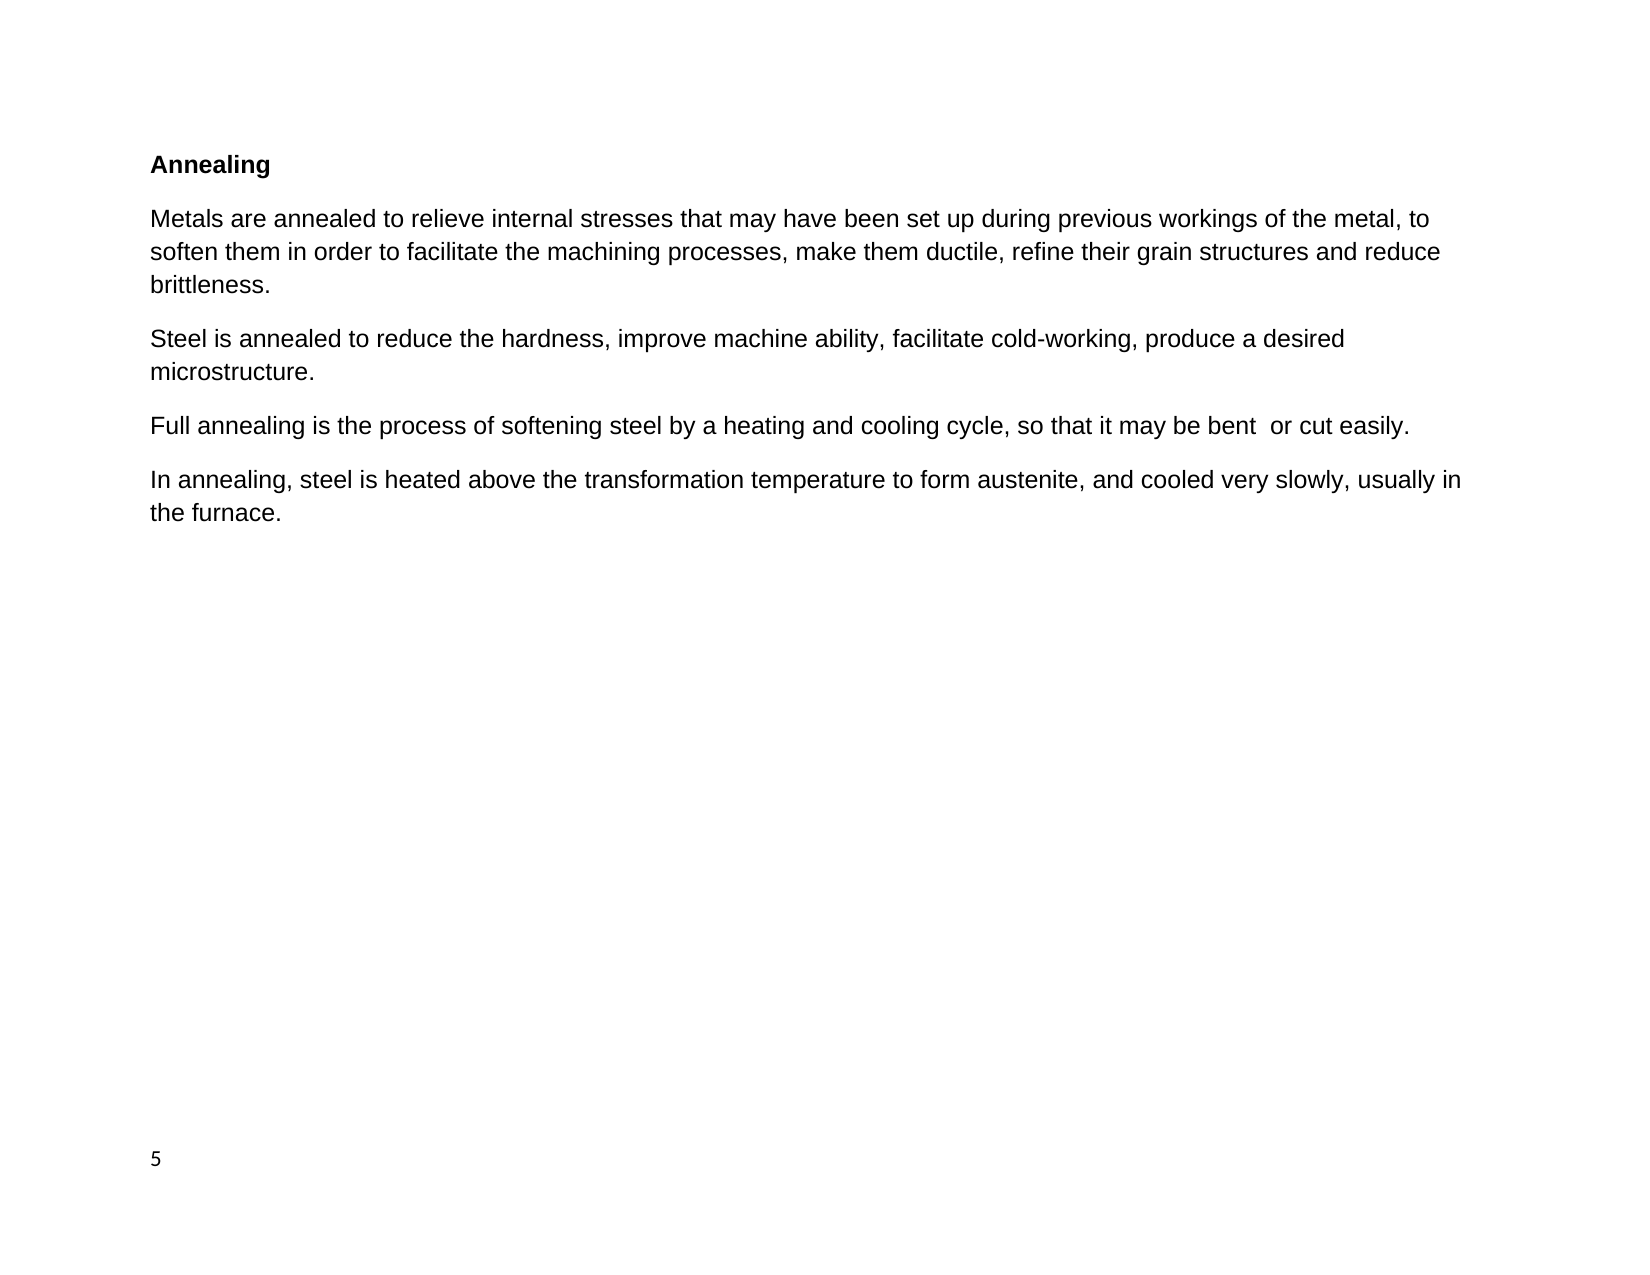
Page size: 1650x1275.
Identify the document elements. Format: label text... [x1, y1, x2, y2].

text Annealing [150, 150, 1500, 179]
text Metals are annealed to relieve internal stresses that may have been set up during previous workings of the metal, to soften them in order to facilitate the machining processes, make them ductile, refine their grain structures and reduce brittleness. [150, 204, 1500, 299]
text Full annealing is the process of softening steel by a heating and cooling cycle, so that it may be bent or cut easily. [150, 411, 1500, 440]
text In annealing, steel is heated above the transformation temperature to form austenite, and cooled very slowly, usually in the furnace. [150, 465, 1500, 527]
text Steel is annealed to reduce the hardness, improve machine ability, facilitate cold-working, produce a desired microstructure. [150, 324, 1500, 386]
